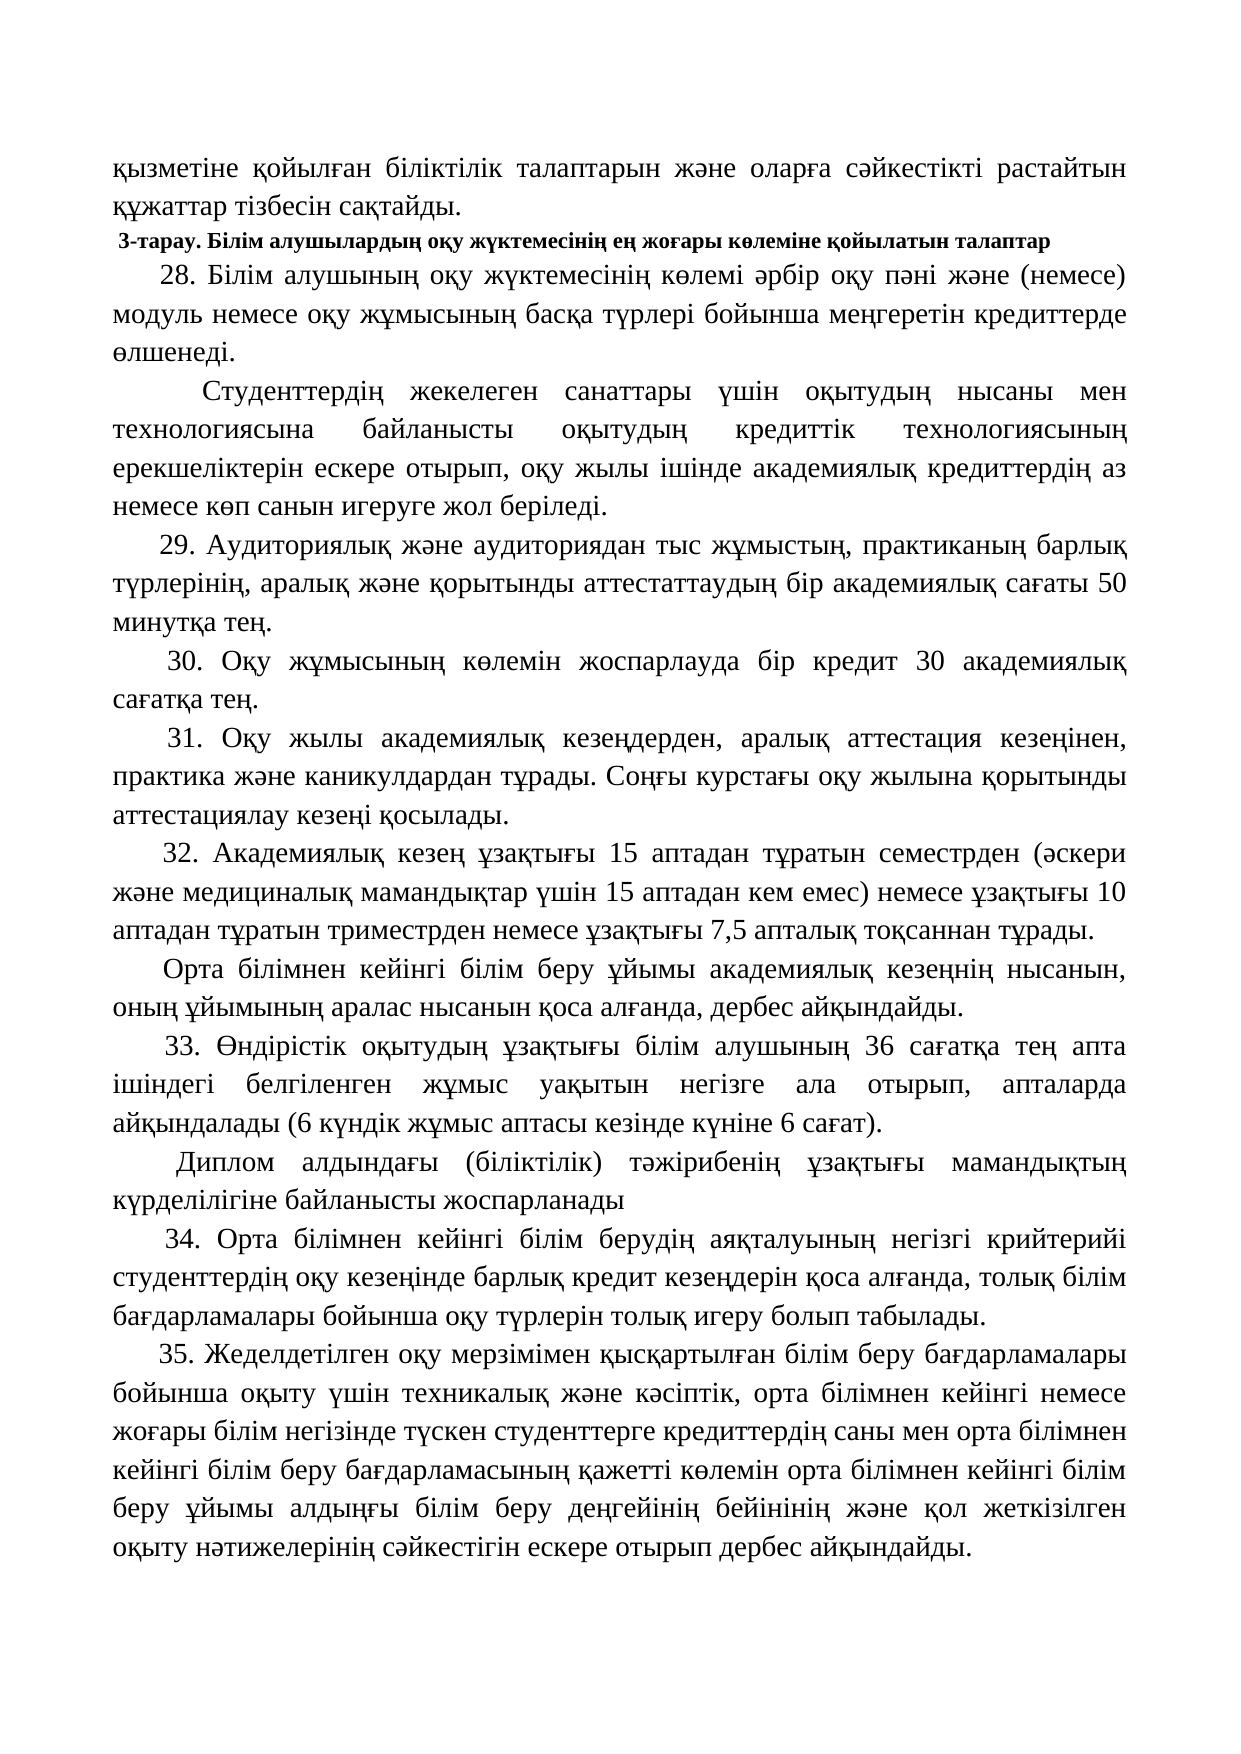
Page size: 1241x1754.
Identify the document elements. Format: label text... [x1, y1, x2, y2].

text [112, 150, 1128, 222]
text 34. Орта білімнен кейінгі білім берудің аяқталуының негізгі крийтерийі студенттердің оқу кезеңінде барлық кредит кезеңдерін қоса алғанда, толық білім бағдарламалары бойынша оқу түрлерін толық игеру болып табылады. [112, 1221, 1128, 1331]
text Диплом алдындағы (біліктілік) тәжірибенің ұзақтығы мамандықтың күрделілігіне байланысты жоспарланады [112, 1144, 1128, 1216]
text 29. Аудиториялық және аудиториядан тыс жұмыстың, практиканың барлық түрлерінің, аралық және қорытынды аттестаттаудың бір академиялық сағаты 50 минутқа тең. [112, 527, 1128, 638]
text 30. Оқу жұмысының көлемін жоспарлауда бір кредит 30 академиялық сағатқа тең. [112, 643, 1128, 715]
text 28. Білім алушының оқу жүктемесінің көлемі әрбір оқу пәні және (немесе) модуль немесе оқу жұмысының басқа түрлері бойынша меңгеретін кредиттерде өлшенеді. [112, 257, 1128, 368]
text Орта білімнен кейінгі білім беру ұйымы академиялық кезеңнің нысанын, оның ұйымының аралас нысанын қоса алғанда, дербес айқындайды. [112, 951, 1128, 1023]
text 31. Оқу жылы академиялық кезеңдерден, аралық аттестация кезеңінен, практика және каникулдардан тұрады. Соңғы курстағы оқу жылына қорытынды аттестациялау кезеңі қосылады. [112, 720, 1128, 830]
text 3-тарау. Білім алушылардың оқу жүктемесінің ең жоғары көлеміне қойылатын талаптар [112, 227, 1128, 253]
text 35. Жеделдетілген оқу мерзімімен қысқартылған білім беру бағдарламалары бойынша оқыту үшін техникалық және кәсіптік, орта білімнен кейінгі немесе жоғары білім негізінде түскен студенттерге кредиттердің саны мен орта білімнен кейінгі білім беру бағдарламасының қажетті көлемін орта білімнен кейінгі білім беру ұйымы алдыңғы білім беру деңгейінің бейінінің және қол жеткізілген оқыту нәтижелерінің сәйкестігін ескере отырып дербес айқындайды. [112, 1336, 1128, 1563]
text 32. Академиялық кезең ұзақтығы 15 аптадан тұратын семестрден (әскери және медициналық мамандықтар үшін 15 аптадан кем емес) немесе ұзақтығы 10 аптадан тұратын триместрден немесе ұзақтығы 7,5 апталық тоқсаннан тұрады. [112, 835, 1128, 946]
text 33. Өндірістік оқытудың ұзақтығы білім алушының 36 сағатқа тең апта ішіндегі белгіленген жұмыс уақытын негізге ала отырып, апталарда айқындалады (6 күндік жұмыс аптасы кезінде күніне 6 сағат). [112, 1028, 1128, 1139]
text Студенттердің жекелеген санаттары үшін оқытудың нысаны мен технологиясына байланысты оқытудың кредиттік технологиясының ерекшеліктерін ескере отырып, оқу жылы ішінде академиялық кредиттердің аз немесе көп санын игеруге жол беріледі. [112, 373, 1128, 522]
